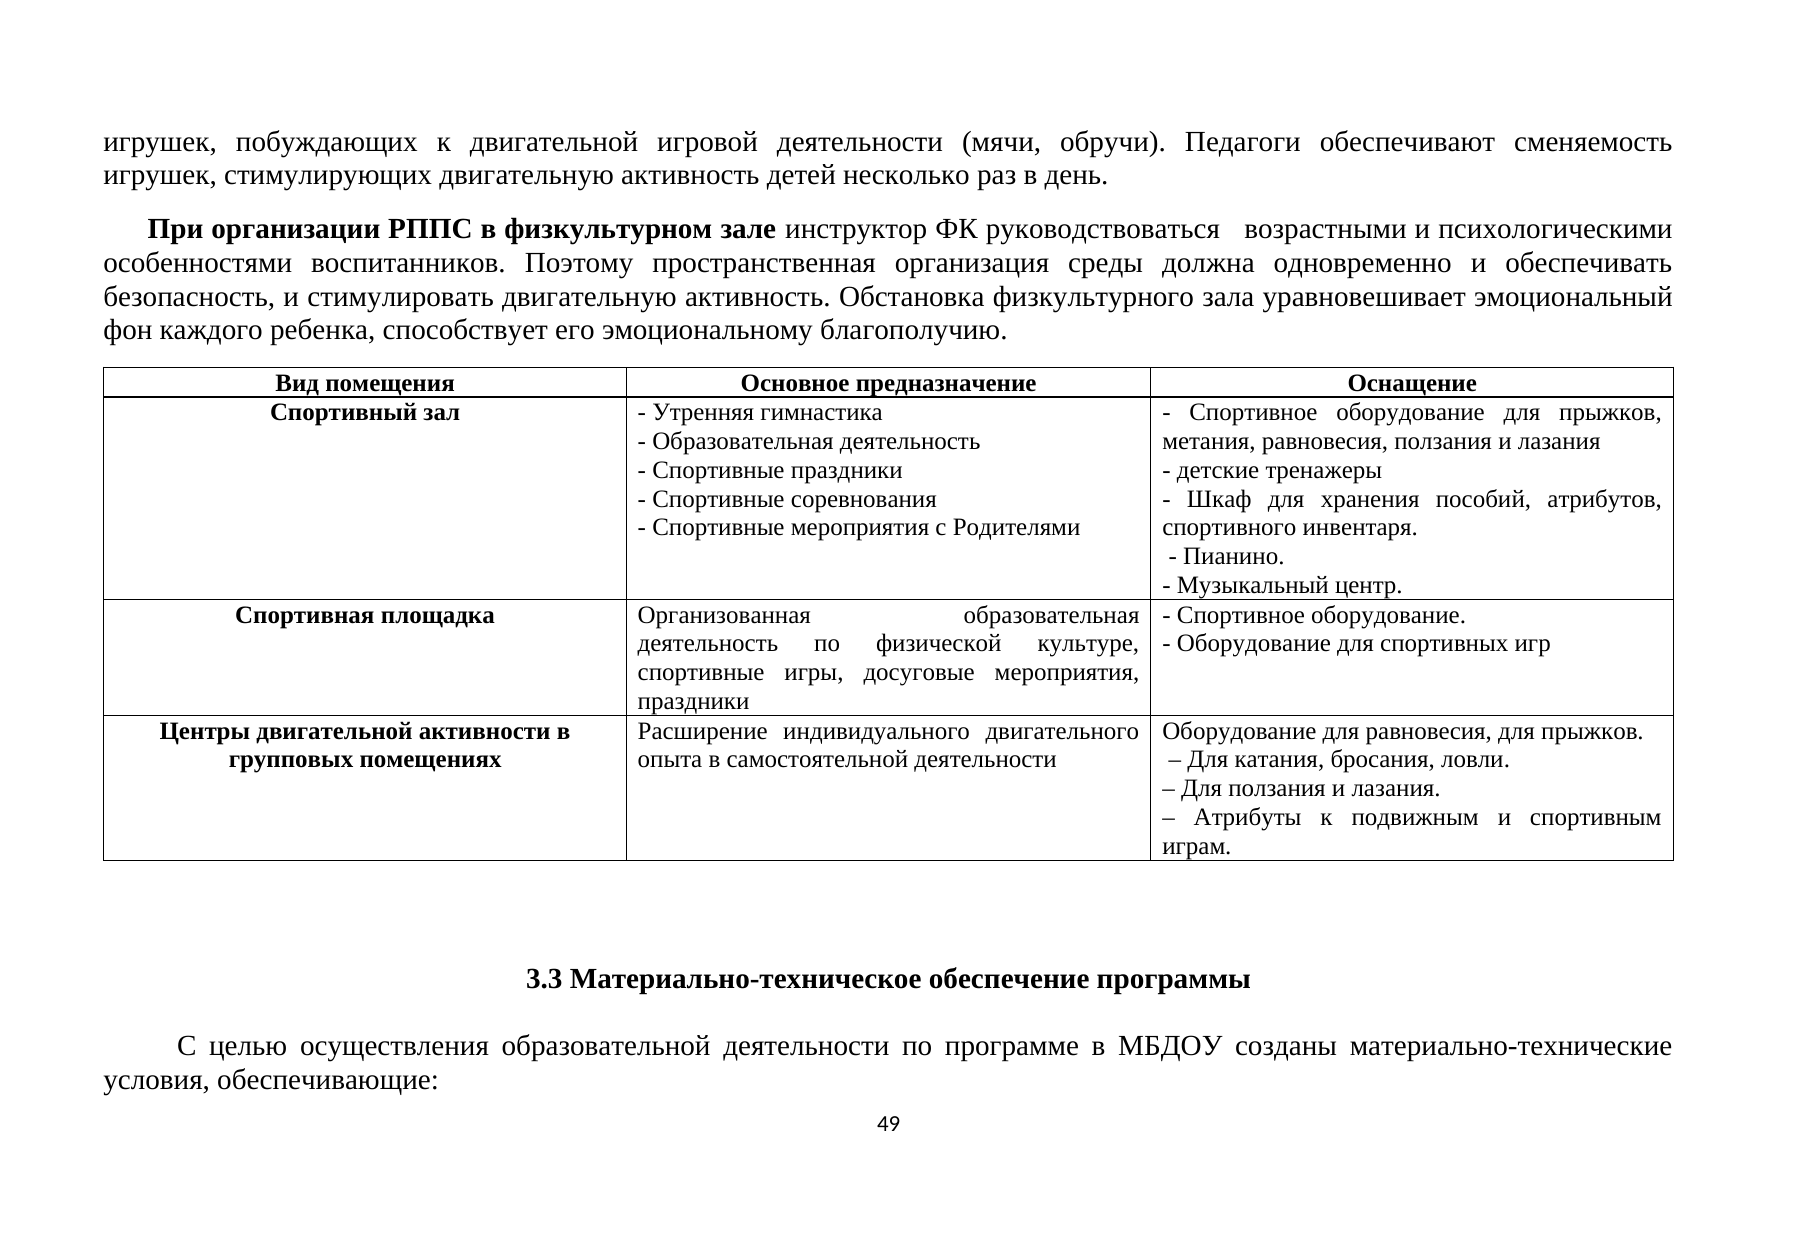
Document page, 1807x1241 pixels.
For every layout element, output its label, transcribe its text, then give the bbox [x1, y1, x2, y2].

table_header Основное предназначение [627, 368, 1150, 396]
table_cell - Утренняя гимнастика - Образовательная деятельность - Спортивные праздники - Спортивные соревнования - Спортивные мероприятия с Родителями [627, 398, 1150, 599]
table_cell Организованная образовательная деятельность по физической культуре, спортивные игры, досуговые мероприятия, праздники [627, 600, 1150, 715]
table_cell Спортивная площадка [104, 600, 626, 715]
table_cell Спортивный зал [104, 398, 626, 599]
table_cell Оборудование для равновесия, для прыжков. – Для катания, бросания, ловли. – Для ползания и лазания. – Атрибуты к подвижным и спортивным играм. [1151, 716, 1673, 859]
text С целью осуществления образовательной деятельности по программе в МБДОУ созданы материально-технические условия, обеспечивающие: [103, 1028, 1674, 1095]
table_header Вид помещения [104, 368, 626, 396]
table_header Оснащение [1151, 368, 1673, 396]
text При организации РППС в физкультурном зале инструктор ФК руководствоваться возрастными и психологическими особенностями воспитанников. Поэтому пространственная организация среды должна одновременно и обеспечивать безопасность, и стимулировать двигательную активность. Обстановка физкультурного зала уравновешивает эмоциональный фон каждого ребенка, способствует его эмоциональному благополучию. [103, 212, 1674, 346]
table_cell - Спортивное оборудование. - Оборудование для спортивных игр [1151, 600, 1673, 715]
table_cell - Спортивное оборудование для прыжков, метания, равновесия, ползания и лазания - детские тренажеры - Шкаф для хранения пособий, атрибутов, спортивного инвентаря. - Пианино. - Музыкальный центр. [1151, 398, 1673, 599]
table_cell Центры двигательной активности в групповых помещениях [104, 716, 626, 859]
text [103, 124, 1674, 191]
text 3.3 Материально-техническое обеспечение программы [103, 961, 1674, 995]
table_cell Расширение индивидуального двигательного опыта в самостоятельной деятельности [627, 716, 1150, 859]
